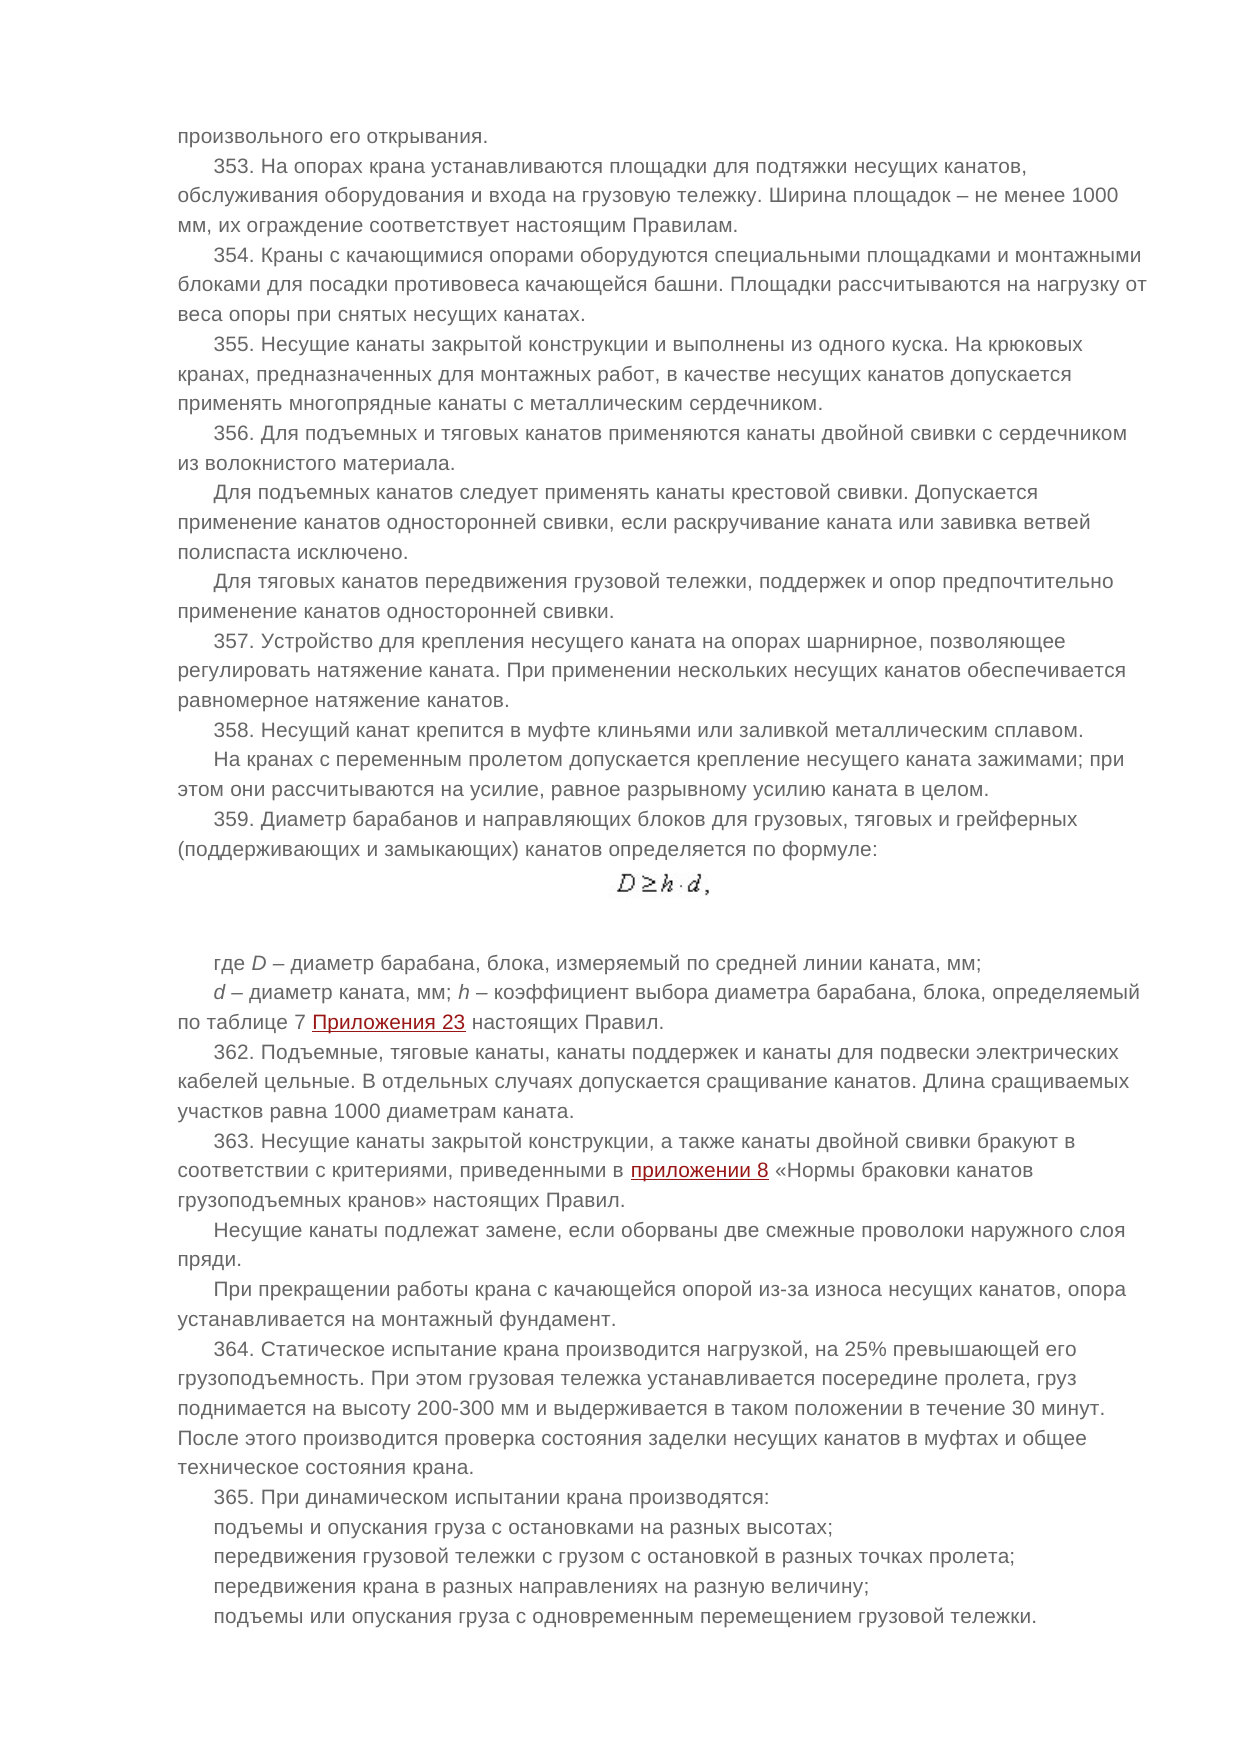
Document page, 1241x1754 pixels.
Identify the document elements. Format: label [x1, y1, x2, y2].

text [177, 118, 1152, 860]
picture [608, 860, 720, 908]
text [177, 945, 1152, 1627]
